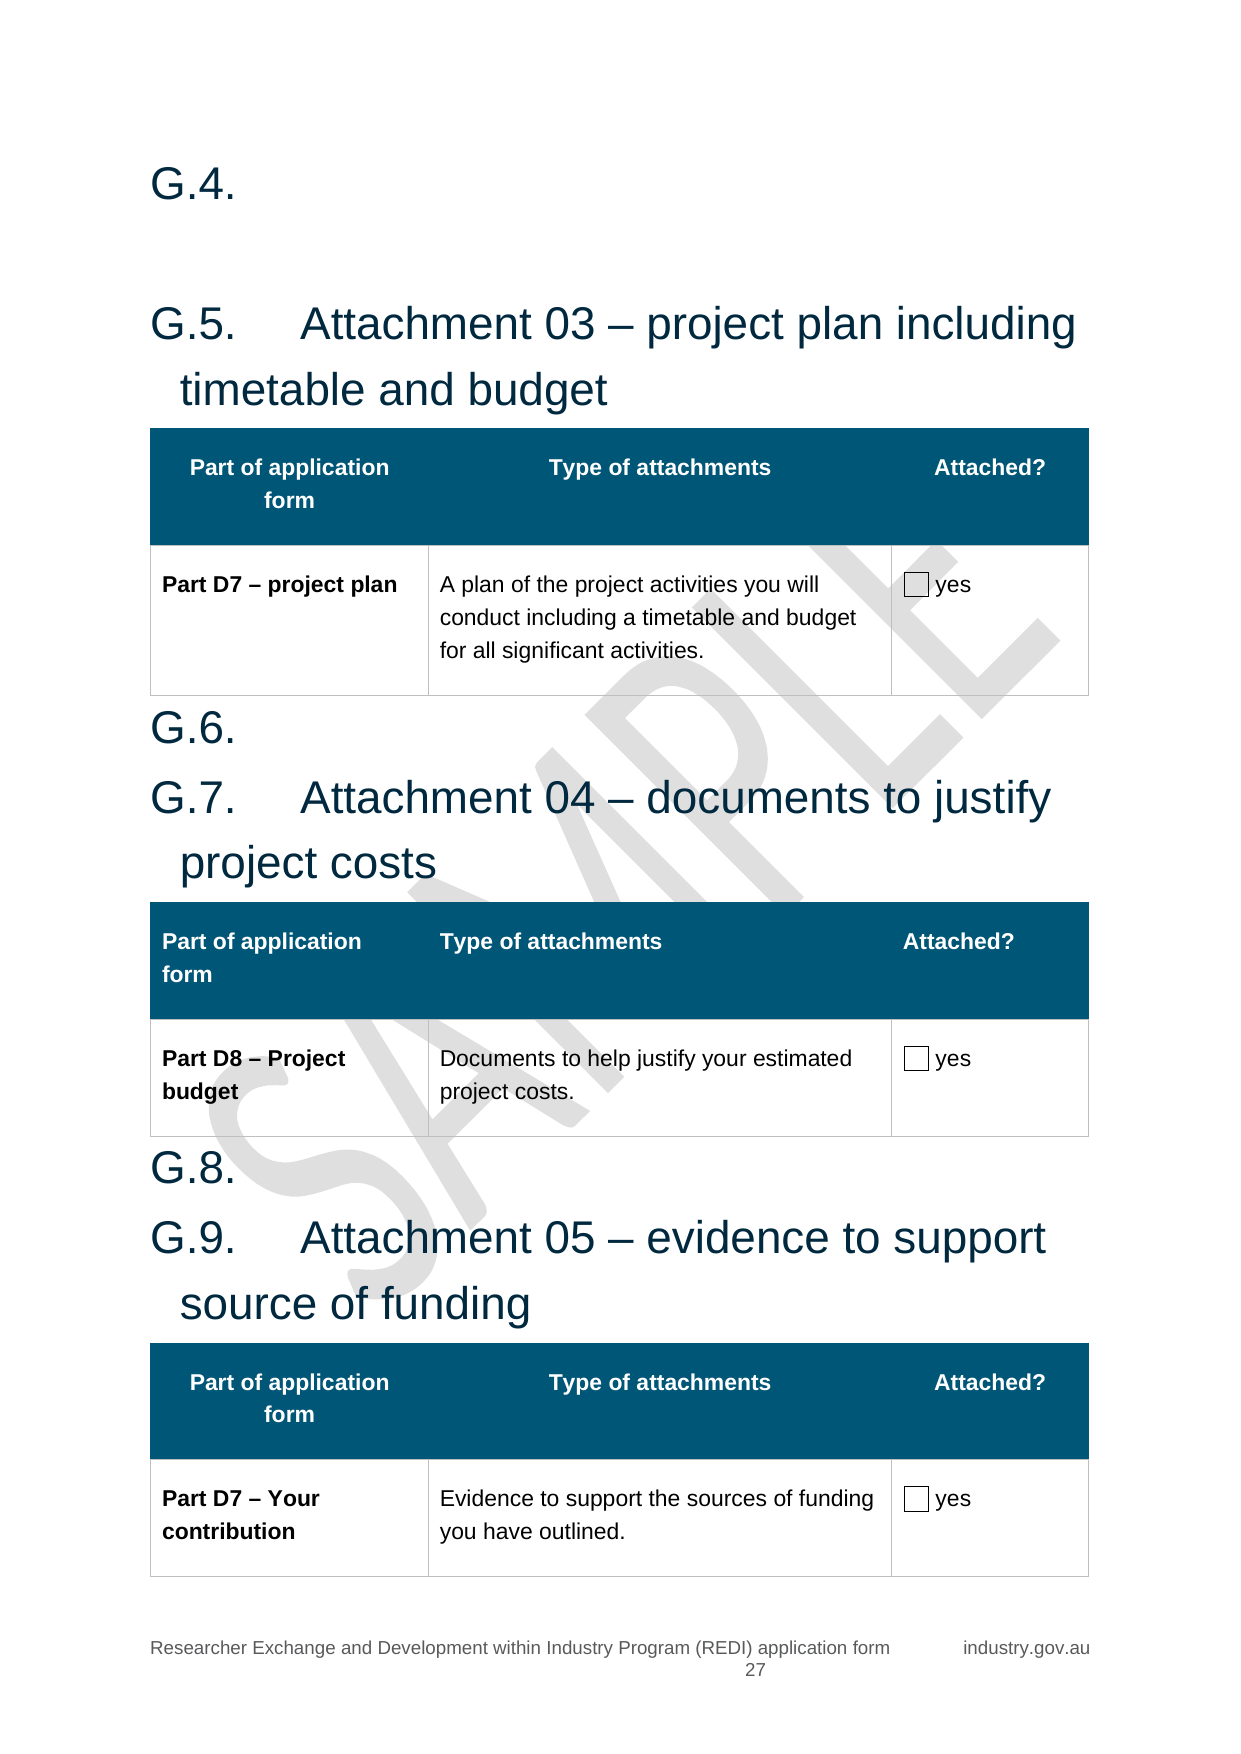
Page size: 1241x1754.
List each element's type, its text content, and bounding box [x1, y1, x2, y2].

table_header Type of attachments [429, 903, 891, 1019]
table_header Attached? [892, 1344, 1088, 1459]
table_cell Part D7 – project plan [151, 546, 428, 695]
subtitle Attachment 05 – evidence to support source of funding [150, 1211, 1090, 1329]
table_cell Documents to help justify your estimated project costs. [429, 1020, 891, 1136]
table_header Attached? [892, 903, 1088, 1019]
table_header Part of application form [151, 429, 428, 545]
subtitle Attachment 03 – project plan including timetable and budget [150, 297, 1090, 415]
table_cell A plan of the project activities you will conduct including a timetable and budget for all significant activities. [429, 546, 891, 695]
table_header Type of attachments [429, 1344, 891, 1459]
table_cell yes [892, 546, 1088, 695]
table_cell Evidence to support the sources of funding you have outlined. [429, 1460, 891, 1576]
table_cell yes [892, 1020, 1088, 1136]
table_cell yes [892, 1460, 1088, 1576]
table_header Part of application form [151, 1344, 428, 1459]
table_header Part of application form [151, 903, 428, 1019]
table_cell Part D7 – Your contribution [151, 1460, 428, 1576]
table_header Attached? [892, 429, 1088, 545]
table_cell Part D8 – Project budget [151, 1020, 428, 1136]
table_header Type of attachments [429, 429, 891, 545]
subtitle Attachment 04 – documents to justify project costs [150, 770, 1090, 889]
